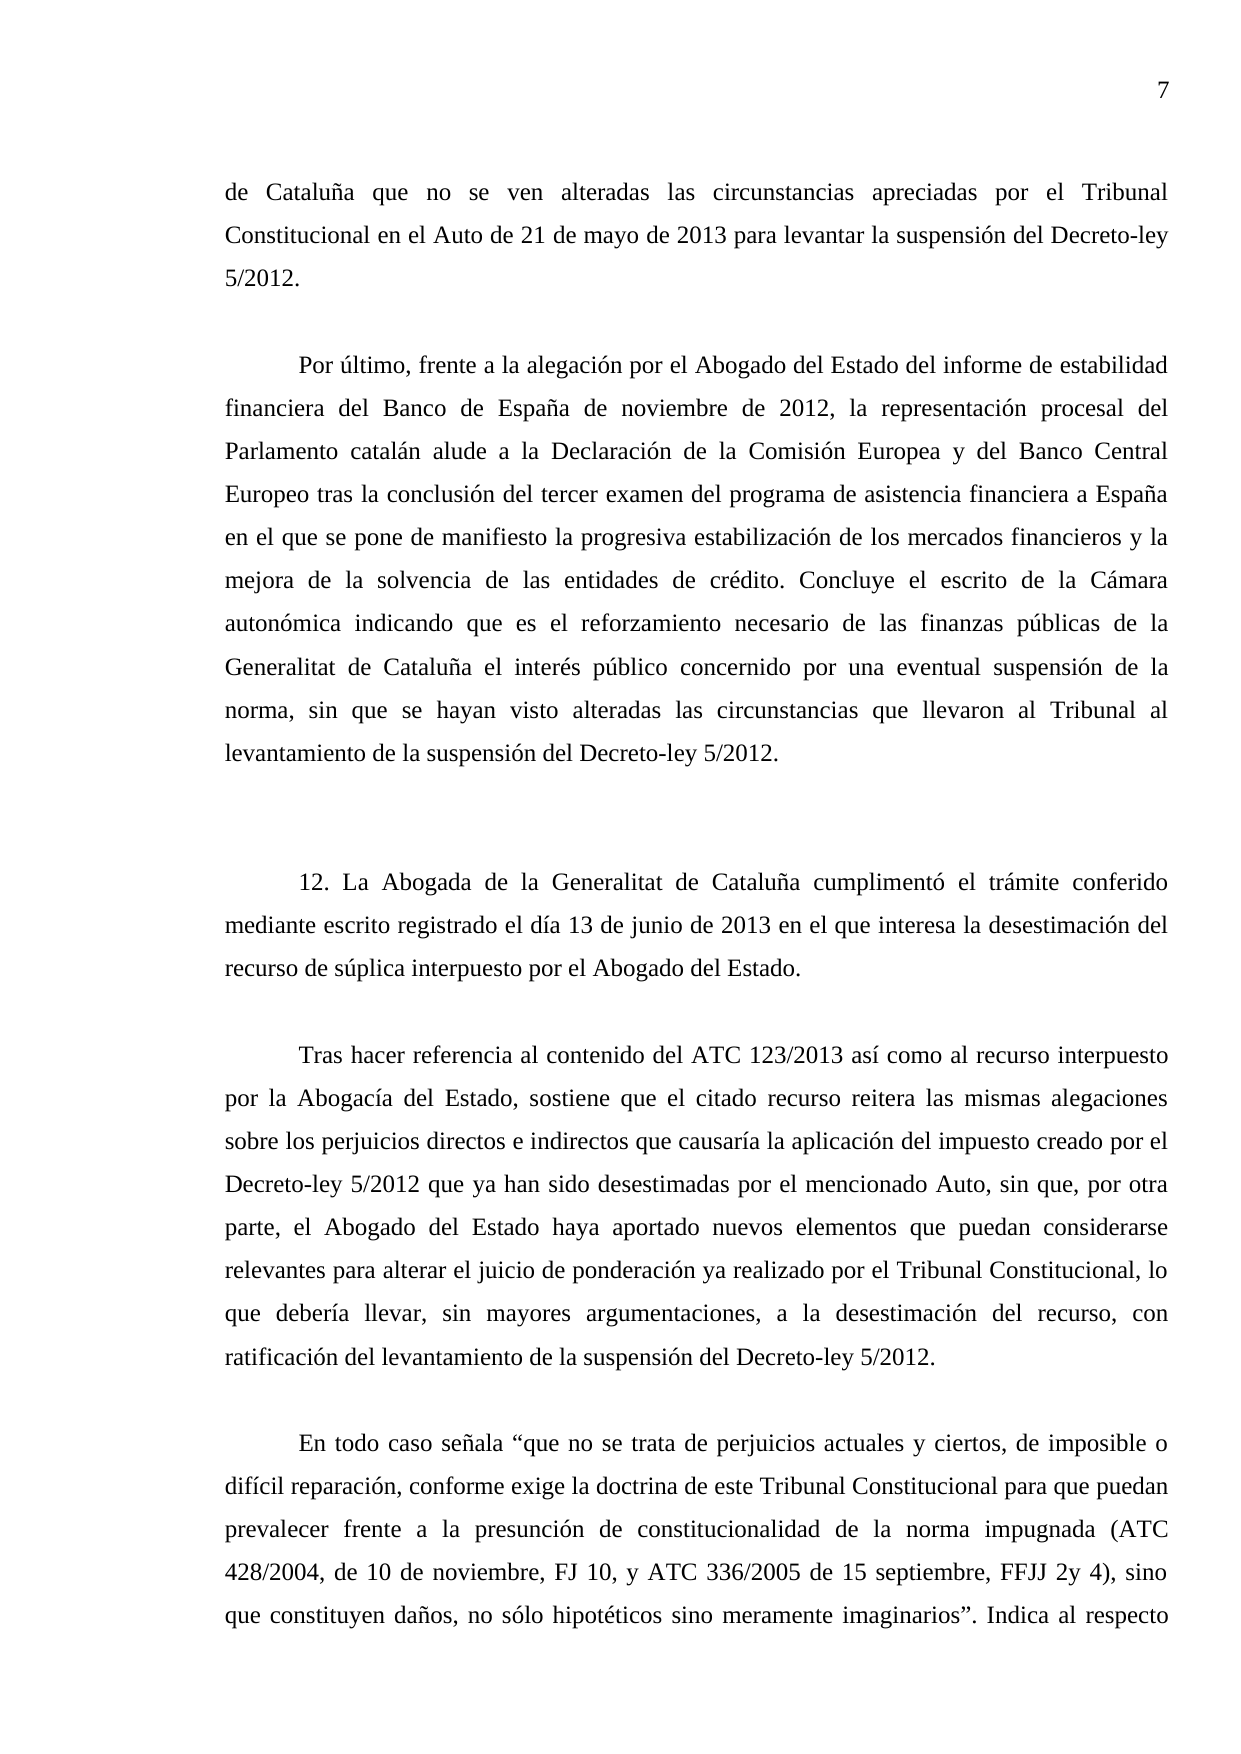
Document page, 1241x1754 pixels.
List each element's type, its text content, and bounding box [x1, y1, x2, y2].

text Tras hacer referencia al contenido del ATC 123/2013 así como al recurso interpuesto por la Abogacía del Estado, sostiene que el citado recurso reitera las mismas alegaciones sobre los perjuicios directos e indirectos que causaría la aplicación del impuesto creado por el Decreto-ley 5/2012 que ya han sido desestimadas por el mencionado Auto, sin que, por otra parte, el Abogado del Estado haya aportado nuevos elementos que puedan considerarse relevantes para alterar el juicio de ponderación ya realizado por el Tribunal Constitucional, lo que debería llevar, sin mayores argumentaciones, a la desestimación del recurso, con ratificación del levantamiento de la suspensión del Decreto-ley 5/2012. [224, 1040, 1169, 1370]
text Por último, frente a la alegación por el Abogado del Estado del informe de estabilidad financiera del Banco de España de noviembre de 2012, la representación procesal del Parlamento catalán alude a la Declaración de la Comisión Europea y del Banco Central Europeo tras la conclusión del tercer examen del programa de asistencia financiera a España en el que se pone de manifiesto la progresiva estabilización de los mercados financieros y la mejora de la solvencia de las entidades de crédito. Concluye el escrito de la Cámara autonómica indicando que es el reforzamiento necesario de las finanzas públicas de la Generalitat de Cataluña el interés público concernido por una eventual suspensión de la norma, sin que se hayan visto alteradas las circunstancias que llevaron al Tribunal al levantamiento de la suspensión del Decreto-ley 5/2012. [224, 350, 1169, 767]
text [224, 1428, 1169, 1629]
text 12. La Abogada de la Generalitat de Cataluña cumplimentó el trámite conferido mediante escrito registrado el día 13 de junio de 2013 en el que interesa la desestimación del recurso de súplica interpuesto por el Abogado del Estado. [224, 867, 1169, 982]
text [224, 177, 1169, 292]
